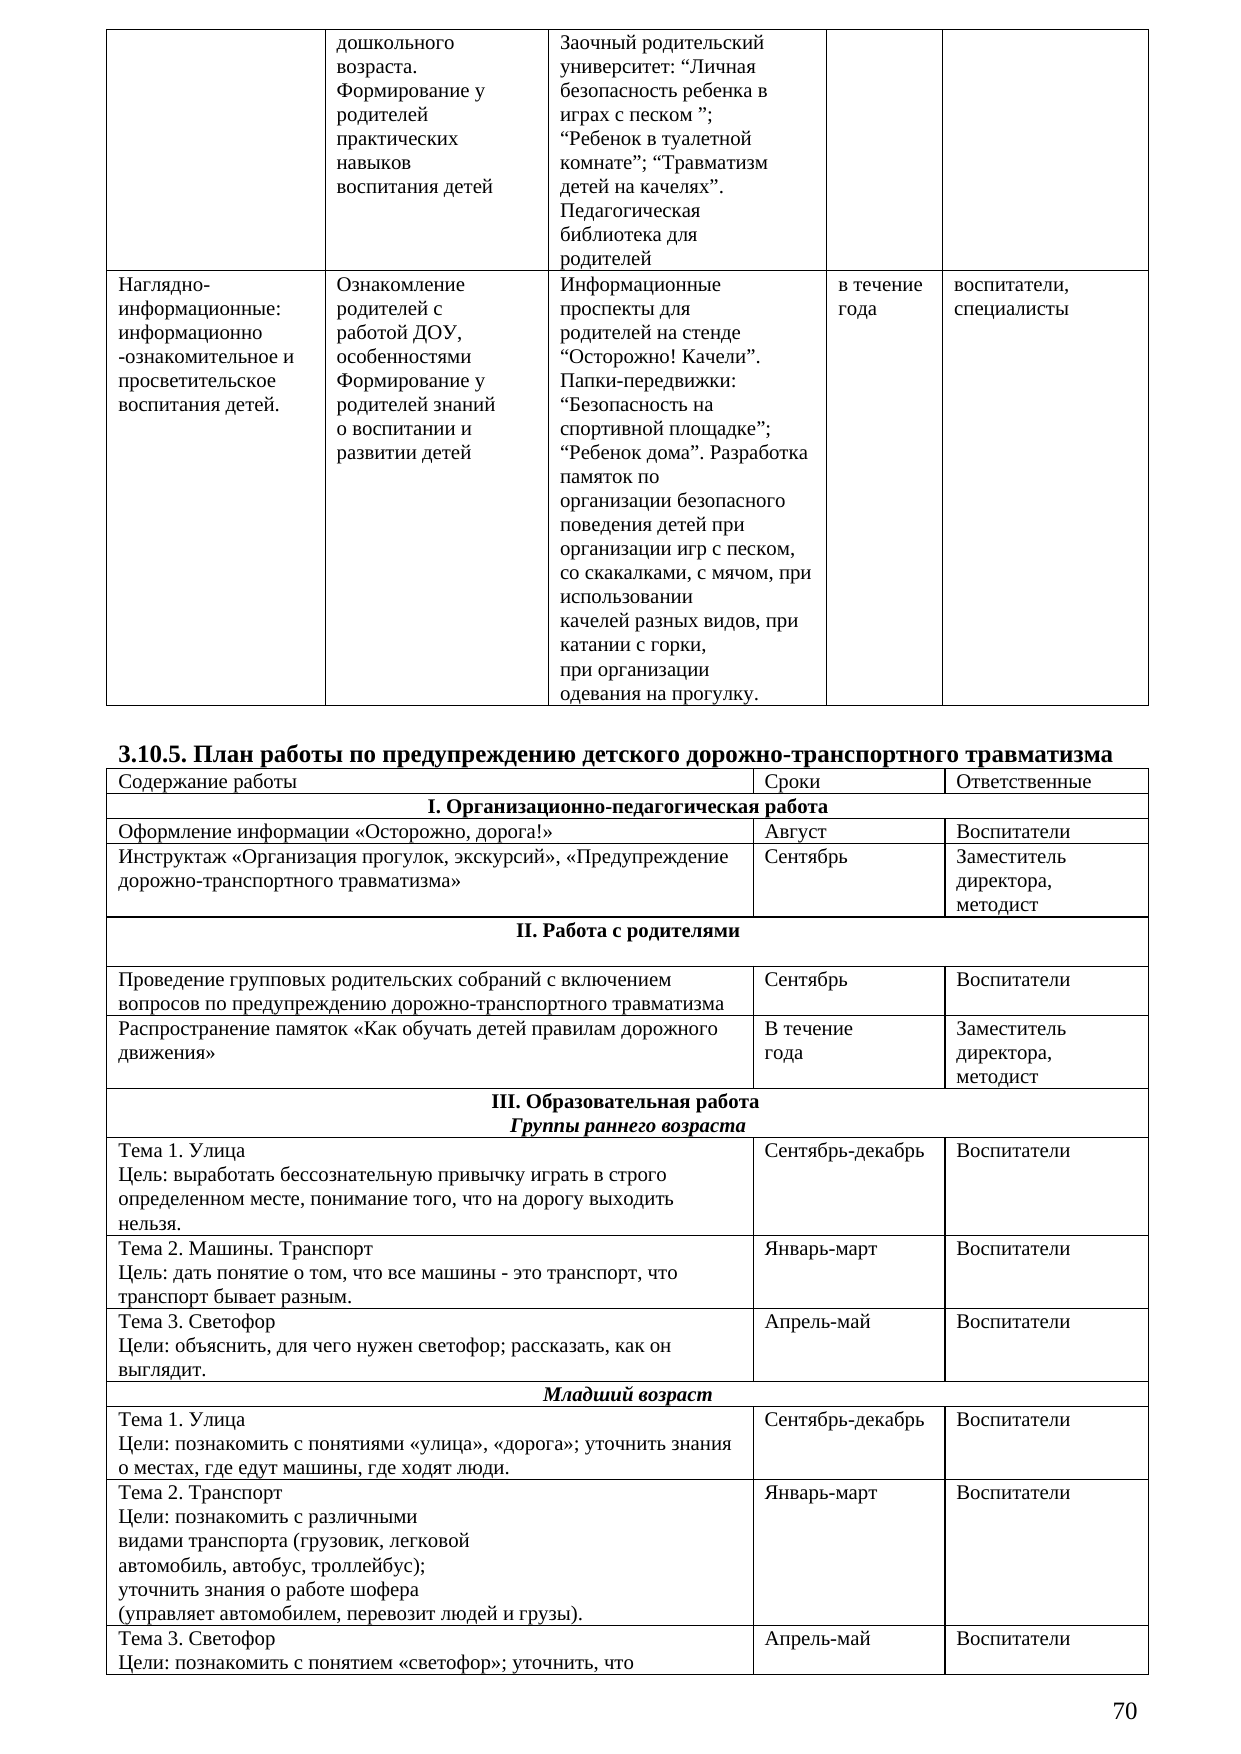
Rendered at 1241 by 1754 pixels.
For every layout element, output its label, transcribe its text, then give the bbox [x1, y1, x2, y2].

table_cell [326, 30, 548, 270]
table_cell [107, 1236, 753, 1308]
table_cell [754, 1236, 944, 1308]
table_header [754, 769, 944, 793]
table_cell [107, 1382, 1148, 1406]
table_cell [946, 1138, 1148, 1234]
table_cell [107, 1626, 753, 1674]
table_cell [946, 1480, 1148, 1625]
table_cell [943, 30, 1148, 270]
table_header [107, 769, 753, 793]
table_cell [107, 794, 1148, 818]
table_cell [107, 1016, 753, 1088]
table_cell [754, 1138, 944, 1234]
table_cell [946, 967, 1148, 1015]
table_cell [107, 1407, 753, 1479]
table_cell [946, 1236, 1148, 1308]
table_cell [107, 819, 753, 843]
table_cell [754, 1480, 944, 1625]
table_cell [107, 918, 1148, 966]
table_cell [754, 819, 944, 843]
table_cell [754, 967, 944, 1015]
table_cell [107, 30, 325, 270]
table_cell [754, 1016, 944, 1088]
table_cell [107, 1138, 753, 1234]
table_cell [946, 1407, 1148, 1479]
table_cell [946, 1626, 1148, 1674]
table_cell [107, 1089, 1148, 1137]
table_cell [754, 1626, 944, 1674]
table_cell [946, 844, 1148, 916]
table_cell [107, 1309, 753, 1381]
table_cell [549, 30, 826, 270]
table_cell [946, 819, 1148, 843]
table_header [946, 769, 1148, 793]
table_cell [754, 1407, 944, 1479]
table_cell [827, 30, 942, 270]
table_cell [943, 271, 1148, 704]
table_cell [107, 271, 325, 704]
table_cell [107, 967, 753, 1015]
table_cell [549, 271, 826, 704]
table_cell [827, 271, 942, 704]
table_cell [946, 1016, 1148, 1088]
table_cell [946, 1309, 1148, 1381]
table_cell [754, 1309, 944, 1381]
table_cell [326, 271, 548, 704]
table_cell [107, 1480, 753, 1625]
text 3.10.5. План работы по предупреждению детского дорожно-транспортного травматизма [118, 739, 1137, 768]
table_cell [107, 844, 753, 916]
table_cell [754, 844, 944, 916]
